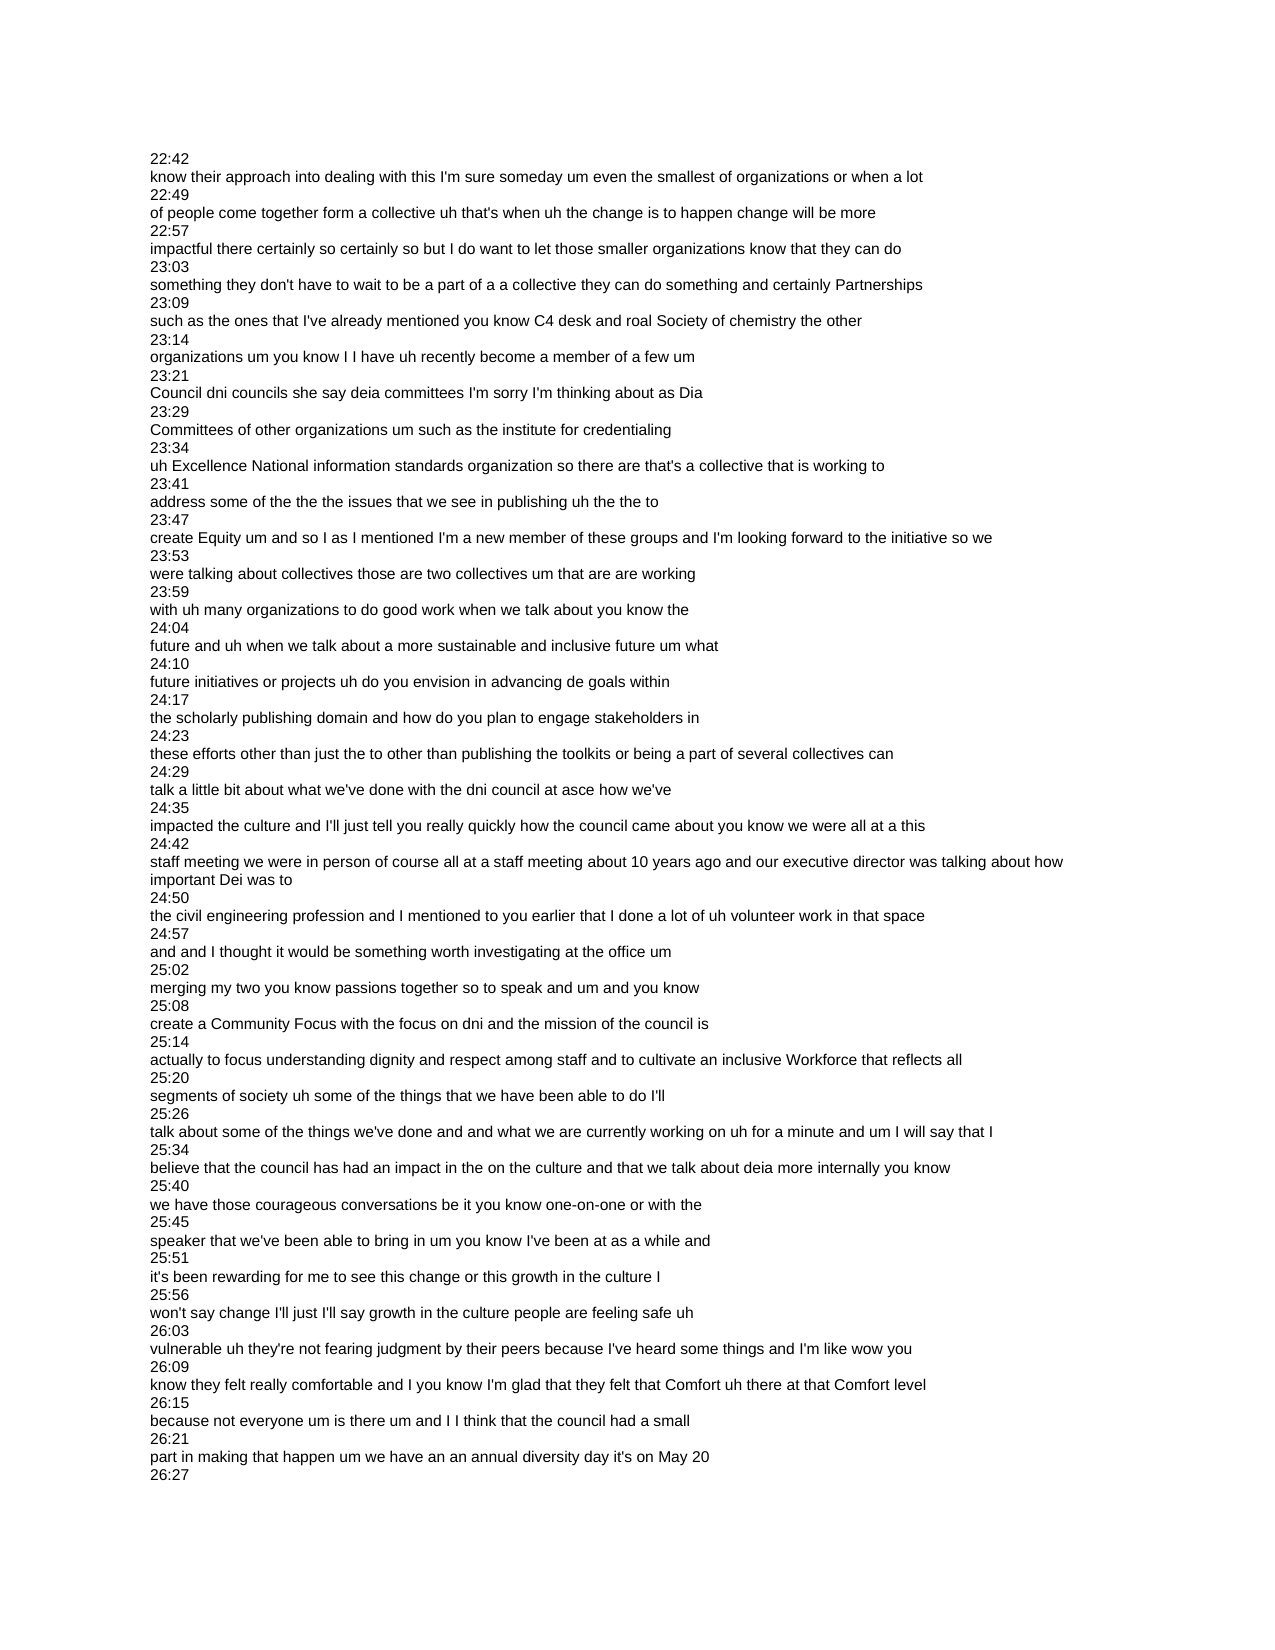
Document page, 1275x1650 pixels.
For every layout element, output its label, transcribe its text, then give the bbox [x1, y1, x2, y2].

text 23:41 [150, 474, 1125, 492]
text 25:40 [150, 1177, 1125, 1195]
text vulnerable uh they're not fearing judgment by their peers because I've heard some things and I'm like wow you [150, 1339, 1125, 1357]
text 25:26 [150, 1105, 1125, 1123]
text 25:56 [150, 1285, 1125, 1303]
text future and uh when we talk about a more sustainable and inclusive future um what [150, 637, 1125, 654]
text and and I thought it would be something worth investigating at the office um [150, 943, 1125, 961]
text actually to focus understanding dignity and respect among staff and to cultivate an inclusive Workforce that reflects all [150, 1051, 1125, 1069]
text 24:35 [150, 799, 1125, 817]
text 26:21 [150, 1429, 1125, 1447]
text 25:20 [150, 1069, 1125, 1087]
text 25:45 [150, 1213, 1125, 1231]
text staff meeting we were in person of course all at a staff meeting about 10 years ago and our executive director was talking about how important Dei was to [150, 853, 1125, 889]
text 22:49 [150, 186, 1125, 204]
text 24:23 [150, 727, 1125, 745]
text 25:08 [150, 997, 1125, 1015]
text 24:42 [150, 835, 1125, 853]
text 23:03 [150, 258, 1125, 276]
text organizations um you know I I have uh recently become a member of a few um [150, 348, 1125, 366]
text something they don't have to wait to be a part of a a collective they can do something and certainly Partnerships [150, 276, 1125, 294]
text with uh many organizations to do good work when we talk about you know the [150, 601, 1125, 618]
text talk a little bit about what we've done with the dni council at asce how we've [150, 781, 1125, 799]
text the civil engineering profession and I mentioned to you earlier that I done a lot of uh volunteer work in that space [150, 907, 1125, 925]
text talk about some of the things we've done and and what we are currently working on uh for a minute and um I will say that I [150, 1123, 1125, 1141]
text we have those courageous conversations be it you know one-on-one or with the [150, 1195, 1125, 1213]
text these efforts other than just the to other than publishing the toolkits or being a part of several collectives can [150, 745, 1125, 763]
text because not everyone um is there um and I I think that the council had a small [150, 1411, 1125, 1429]
text believe that the council has had an impact in the on the culture and that we talk about deia more internally you know [150, 1159, 1125, 1177]
text uh Excellence National information standards organization so there are that's a collective that is working to [150, 456, 1125, 474]
text 22:42 [150, 150, 1125, 168]
text 23:09 [150, 294, 1125, 312]
text won't say change I'll just I'll say growth in the culture people are feeling safe uh [150, 1303, 1125, 1321]
text 24:50 [150, 889, 1125, 907]
text 23:47 [150, 510, 1125, 528]
text it's been rewarding for me to see this change or this growth in the culture I [150, 1267, 1125, 1285]
text 24:04 [150, 618, 1125, 637]
text Council dni councils she say deia committees I'm sorry I'm thinking about as Dia [150, 384, 1125, 402]
text 23:21 [150, 366, 1125, 384]
text 23:59 [150, 582, 1125, 601]
text know they felt really comfortable and I you know I'm glad that they felt that Comfort uh there at that Comfort level [150, 1375, 1125, 1393]
text 23:29 [150, 402, 1125, 420]
text 25:51 [150, 1249, 1125, 1267]
text 25:34 [150, 1141, 1125, 1159]
text were talking about collectives those are two collectives um that are are working [150, 564, 1125, 582]
text future initiatives or projects uh do you envision in advancing de goals within [150, 673, 1125, 691]
text the scholarly publishing domain and how do you plan to engage stakeholders in [150, 709, 1125, 727]
text 25:14 [150, 1033, 1125, 1051]
text 24:17 [150, 691, 1125, 709]
text 24:29 [150, 763, 1125, 781]
text 26:09 [150, 1357, 1125, 1375]
text 23:14 [150, 330, 1125, 348]
text Committees of other organizations um such as the institute for credentialing [150, 420, 1125, 438]
text 23:53 [150, 546, 1125, 564]
text create a Community Focus with the focus on dni and the mission of the council is [150, 1015, 1125, 1033]
text 26:15 [150, 1393, 1125, 1411]
text speaker that we've been able to bring in um you know I've been at as a while and [150, 1231, 1125, 1249]
text merging my two you know passions together so to speak and um and you know [150, 979, 1125, 997]
text 24:10 [150, 654, 1125, 673]
text 23:34 [150, 438, 1125, 456]
text 25:02 [150, 961, 1125, 979]
text such as the ones that I've already mentioned you know C4 desk and roal Society of chemistry the other [150, 312, 1125, 330]
text 24:57 [150, 925, 1125, 943]
text impactful there certainly so certainly so but I do want to let those smaller organizations know that they can do [150, 240, 1125, 258]
text part in making that happen um we have an an annual diversity day it's on May 20 [150, 1447, 1125, 1466]
text address some of the the the issues that we see in publishing uh the the to [150, 492, 1125, 510]
text segments of society uh some of the things that we have been able to do I'll [150, 1087, 1125, 1105]
text know their approach into dealing with this I'm sure someday um even the smallest of organizations or when a lot [150, 168, 1125, 186]
text 26:27 [150, 1466, 1125, 1483]
text create Equity um and so I as I mentioned I'm a new member of these groups and I'm looking forward to the initiative so we [150, 528, 1125, 546]
text of people come together form a collective uh that's when uh the change is to happen change will be more [150, 204, 1125, 222]
text 22:57 [150, 222, 1125, 240]
text impacted the culture and I'll just tell you really quickly how the council came about you know we were all at a this [150, 817, 1125, 835]
text 26:03 [150, 1321, 1125, 1339]
